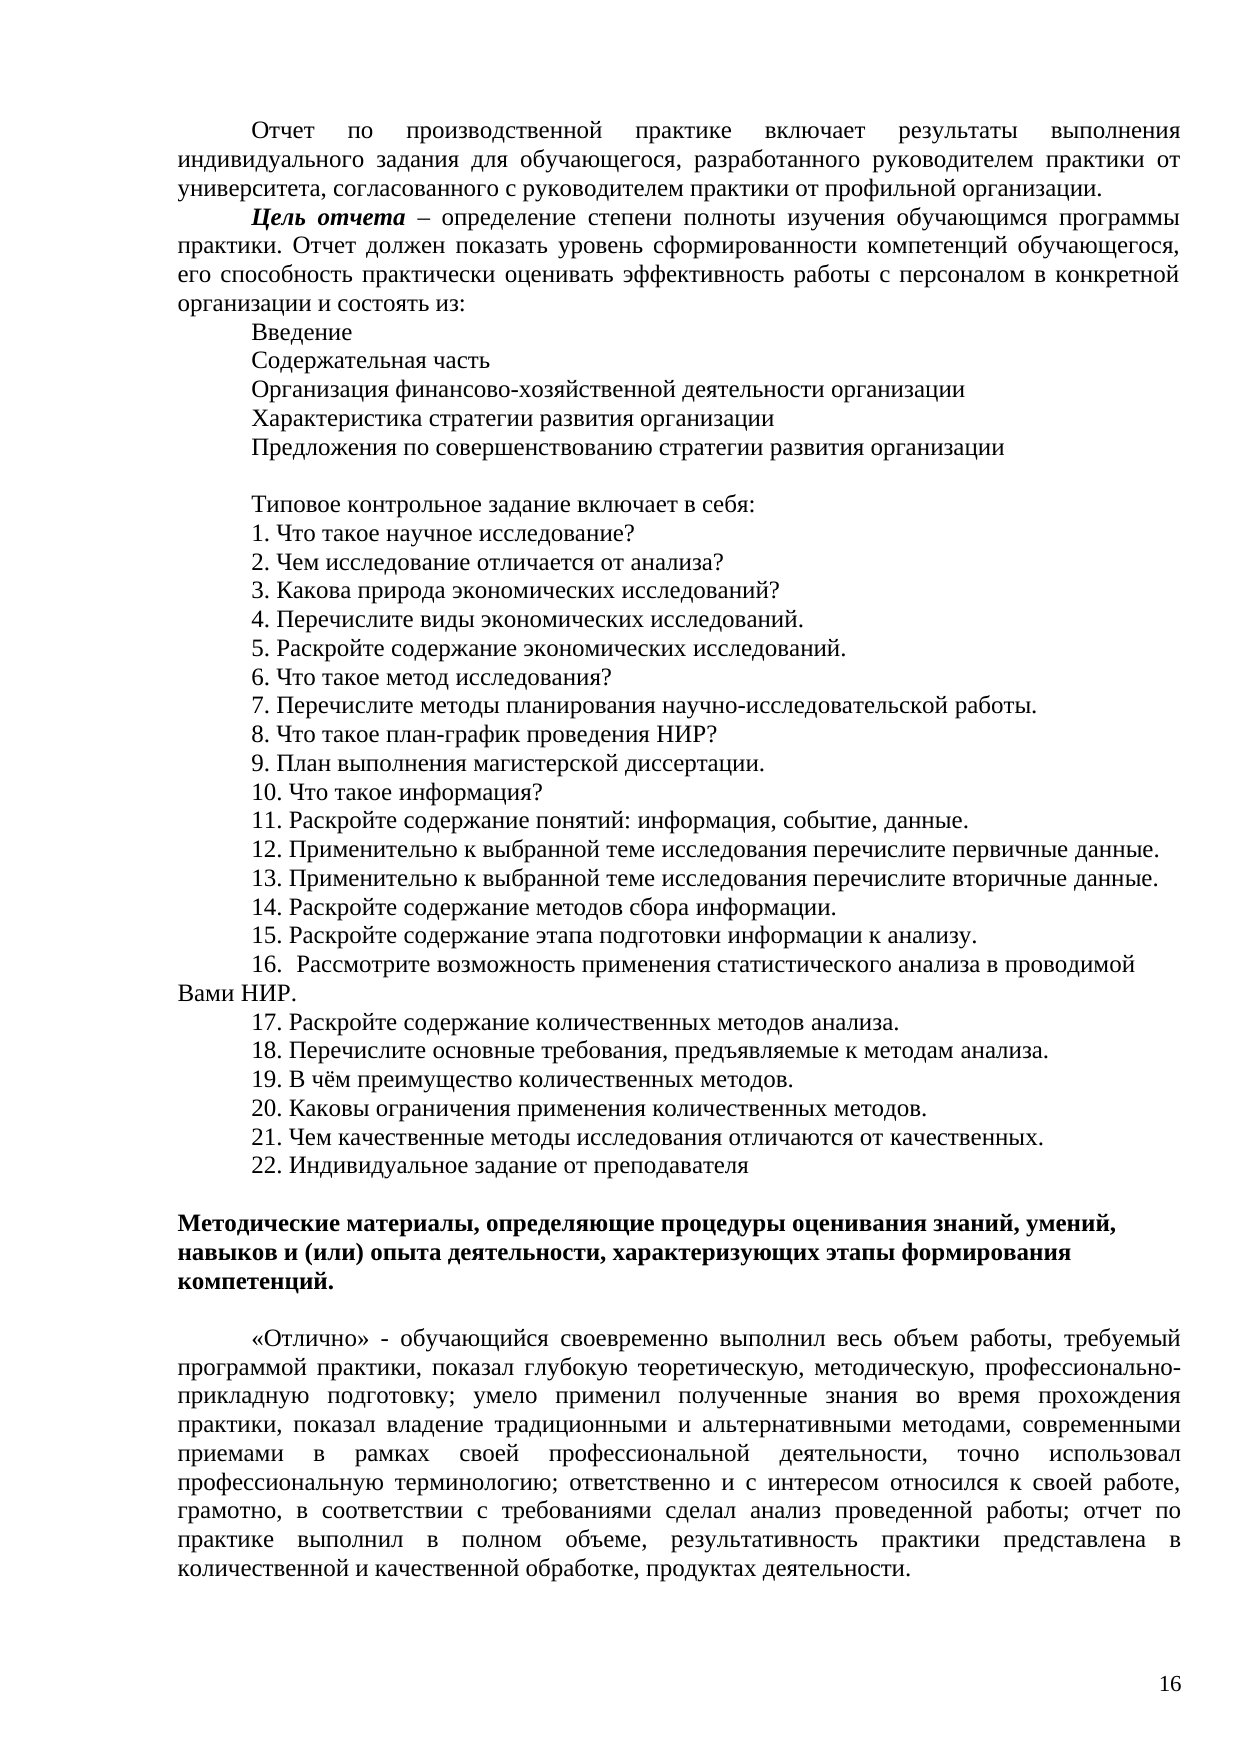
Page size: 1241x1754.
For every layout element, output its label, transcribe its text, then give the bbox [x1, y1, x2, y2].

list Каковы ограничения применения количественных методов. [251, 1093, 1209, 1122]
list Применительно к выбранной теме исследования перечислите первичные данные. [251, 834, 1209, 863]
subtitle Методические материалы, определяющие процедуры оценивания знаний, умений, навыков и (или) опыта деятельности, характеризующих этапы формирования компетенций. [177, 1208, 1209, 1295]
list Раскройте содержание методов сбора информации. [251, 892, 1209, 920]
list Что такое план-график проведения НИР? [251, 719, 1209, 748]
list Раскройте содержание количественных методов анализа. [251, 1007, 1209, 1035]
list В чём преимущество количественных методов. [251, 1064, 1209, 1093]
text Отчет по производственной практике включает результаты выполнения индивидуального задания для обучающегося, разработанного руководителем практики от университета, согласованного с руководителем практики от профильной организации. [177, 115, 1181, 201]
text Организация финансово-хозяйственной деятельности организации Характеристика стратегии развития организации [251, 374, 967, 432]
text Предложения по совершенствованию стратегии развития организации [251, 432, 1209, 460]
text «Отлично» - обучающийся своевременно выполнил весь объем работы, требуемый программой практики, показал глубокую теоретическую, методическую, профессионально- прикладную подготовку; умело применил полученные знания во время прохождения практики, показал владение традиционными и альтернативными методами, современными приемами в рамках своей профессиональной деятельности, точно использовал профессиональную терминологию; ответственно и с интересом относился к своей работе, грамотно, в соответствии с требованиями сделал анализ проведенной работы; отчет по практике выполнил в полном объеме, результативность практики представлена в количественной и качественной обработке, продуктах деятельности. [177, 1323, 1182, 1582]
text Типовое контрольное задание включает в себя: [251, 489, 1209, 518]
list Что такое метод исследования? [251, 662, 1209, 690]
text Цель отчета – определение степени полноты изучения обучающимся программы практики. Отчет должен показать уровень сформированности компетенций обучающегося, его способность практически оценивать эффективность работы с персоналом в конкретной организации и состоять из: [177, 202, 1181, 317]
list Индивидуальное задание от преподавателя [251, 1150, 1209, 1179]
list Что такое научное исследование? [251, 518, 1209, 547]
list Раскройте содержание экономических исследований. [251, 633, 1209, 662]
list Перечислите методы планирования научно-исследовательской работы. [251, 690, 1209, 719]
list Применительно к выбранной теме исследования перечислите вторичные данные. [251, 863, 1209, 892]
list Перечислите основные требования, предъявляемые к методам анализа. [251, 1035, 1209, 1064]
list Чем качественные методы исследования отличаются от качественных. [251, 1122, 1209, 1150]
list Раскройте содержание понятий: информация, событие, данные. [251, 805, 1209, 834]
list Что такое информация? [251, 777, 1209, 805]
list Перечислите виды экономических исследований. [251, 604, 1209, 633]
list План выполнения магистерской диссертации. [251, 748, 1209, 777]
list Рассмотрите возможность применения статистического анализа в проводимой Вами НИР. [177, 949, 1181, 1007]
list Раскройте содержание этапа подготовки информации к анализу. [251, 920, 1209, 949]
list Какова природа экономических исследований? [251, 575, 1209, 604]
list Чем исследование отличается от анализа? [251, 547, 1209, 575]
text Введение Содержательная часть [251, 317, 492, 374]
